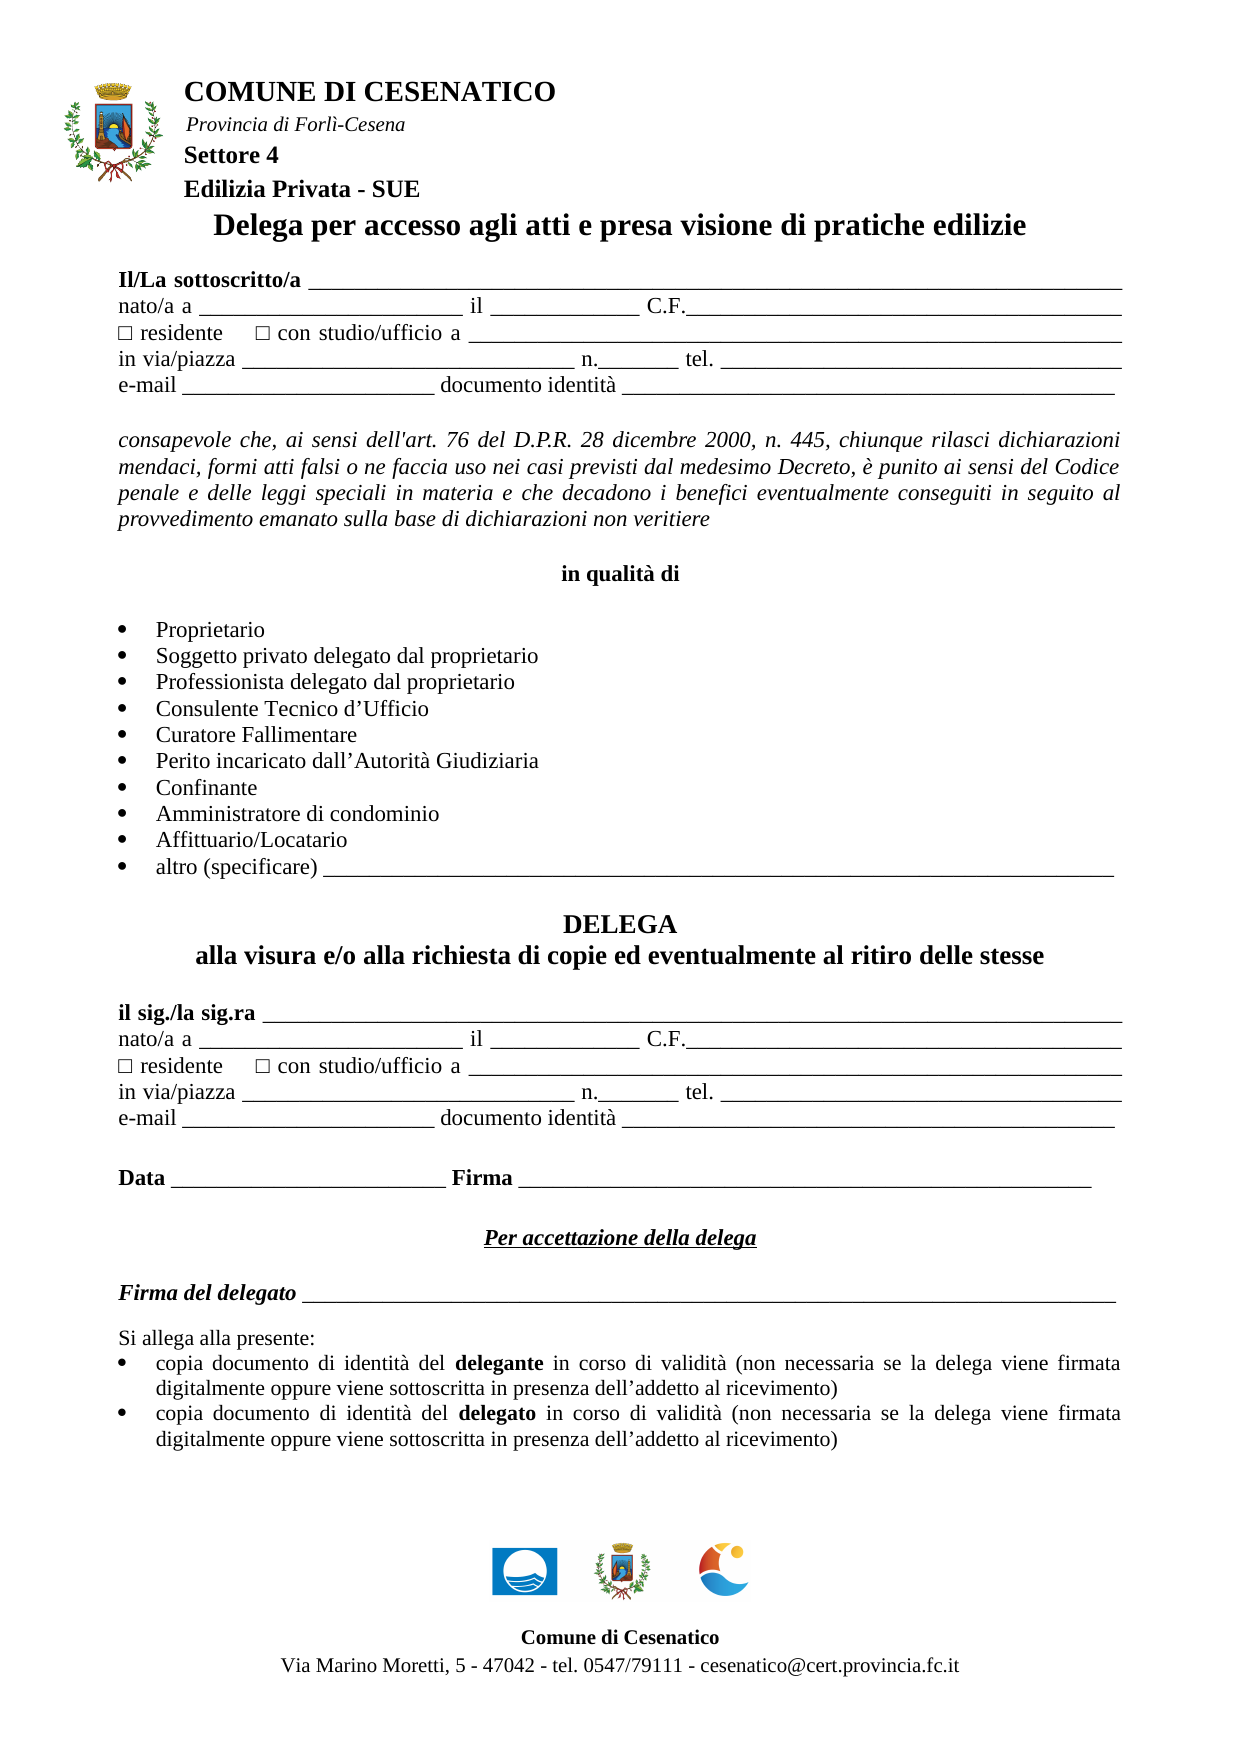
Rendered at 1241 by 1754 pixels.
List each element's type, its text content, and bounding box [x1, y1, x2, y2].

list Perito incaricato dall’Autorità Giudiziaria [118, 747, 1122, 774]
list Soggetto privato delegato dal proprietario [118, 642, 1122, 668]
picture [489, 1540, 751, 1602]
text Si allega alla presente: [118, 1325, 1122, 1350]
list copia documento di identità del delegato in corso di validità (non necessaria se la delega viene firmata digitalmente oppure viene sottoscritta in presenza dell’addetto al ricevimento) [118, 1400, 1122, 1451]
text Firma del delegato _______________________________________________________________________ [118, 1279, 1122, 1306]
list Consulente Tecnico d’Ufficio [118, 695, 1122, 721]
list Confinante [118, 774, 1122, 800]
text alla visura e/o alla richiesta di copie ed eventualmente al ritiro delle stesse [118, 939, 1122, 970]
text consapevole che, ai sensi dell'art. 76 del D.P.R. 28 dicembre 2000, n. 445, chiunque rilasci dichiarazioni mendaci, formi atti falsi o ne faccia uso nei casi previsti dal medesimo Decreto, è punito ai sensi del Codice penale e delle leggi speciali in materia e che decadono i benefici eventualmente conseguiti in seguito al provvedimento emanato sulla base di dichiarazioni non veritiere [118, 426, 1122, 532]
list altro (specificare) _____________________________________________________________________ [118, 853, 1122, 879]
text DELEGA [118, 908, 1122, 939]
text Per accettazione della delega [118, 1224, 1122, 1251]
list Amministratore di condominio [118, 800, 1122, 826]
text Il/La sottoscritto/a _______________________________________________________________________ nato/a a _______________________ il _____________ C.F.______________________________________ □ residente □ con studio/ufficio a _________________________________________________________ in via/piazza _____________________________ n._______ tel. ___________________________________ e-mail ______________________ documento identità ___________________________________________ [118, 266, 1122, 398]
list Affittuario/Locatario [118, 826, 1122, 853]
list Proprietario [118, 616, 1122, 642]
list Professionista delegato dal proprietario [118, 668, 1122, 695]
text Data ________________________ Firma __________________________________________________ [118, 1164, 1122, 1191]
list copia documento di identità del delegante in corso di validità (non necessaria se la delega viene firmata digitalmente oppure viene sottoscritta in presenza dell’addetto al ricevimento) [118, 1350, 1122, 1400]
text Delega per accesso agli atti e presa visione di pratiche edilizie [118, 206, 1122, 242]
list Curatore Fallimentare [118, 721, 1122, 747]
picture [63, 83, 164, 183]
text il sig./la sig.ra ___________________________________________________________________________ nato/a a _______________________ il _____________ C.F.______________________________________ □ residente □ con studio/ufficio a _________________________________________________________ in via/piazza _____________________________ n._______ tel. ___________________________________ e-mail ______________________ documento identità ___________________________________________ [118, 999, 1122, 1131]
text in qualità di [118, 561, 1122, 587]
